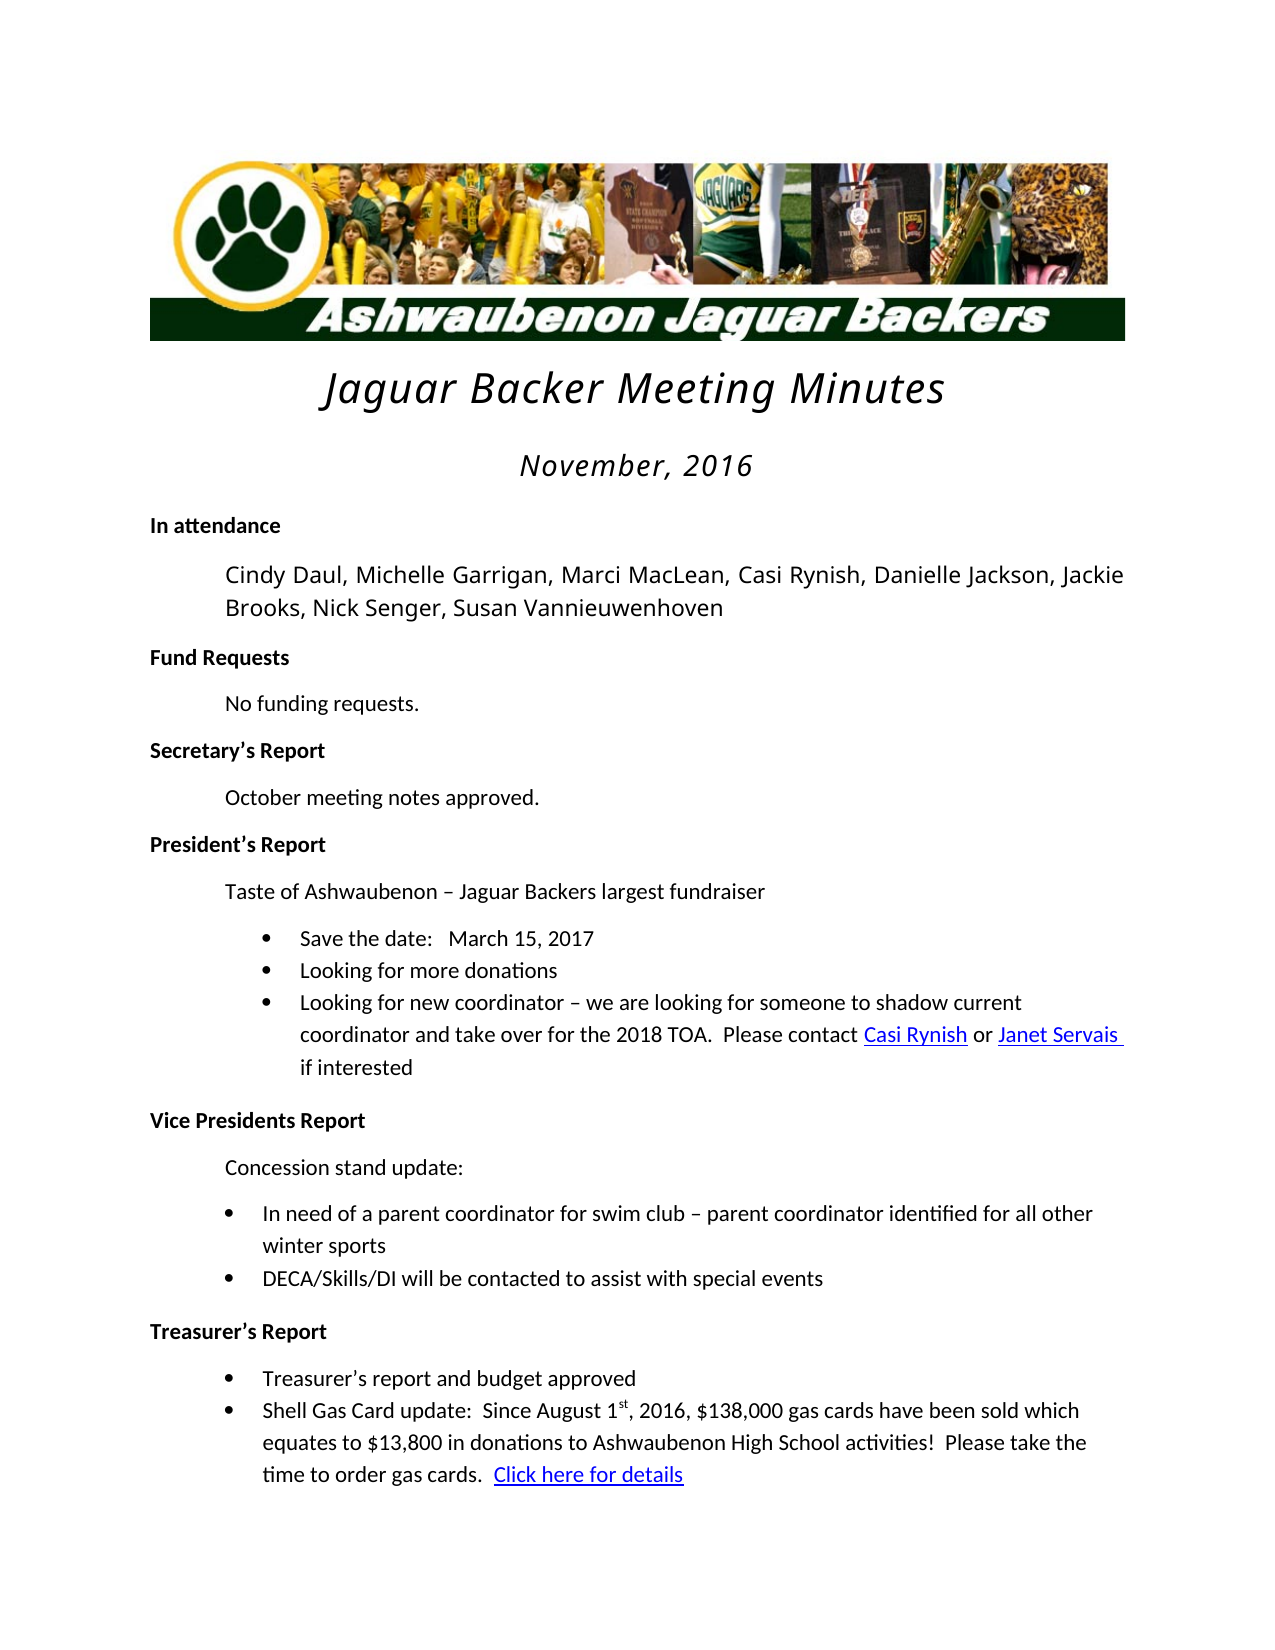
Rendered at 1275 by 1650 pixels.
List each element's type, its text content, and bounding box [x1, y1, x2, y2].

text No funding requests. [225, 689, 1125, 718]
text Treasurer’s Report [150, 1317, 1125, 1345]
list DECA/Skills/DI will be contacted to assist with special events [225, 1264, 1125, 1292]
text President’s Report [150, 830, 1125, 858]
subtitle November, 2016 [150, 445, 1125, 485]
list Looking for new coordinator – we are looking for someone to shadow current coordinator and take over for the 2018 TOA. Please contact Casi Rynish or Janet Servais if interested [262, 988, 1125, 1081]
list Shell Gas Card update: Since August 1st, 2016, $138,000 gas cards have been sold which equates to $13,800 in donations to Ashwaubenon High School activities! Please take the time to order gas cards. Click here for details [225, 1396, 1125, 1488]
text Cindy Daul, Michelle Garrigan, Marci MacLean, Casi Rynish, Danielle Jackson, Jackie Brooks, Nick Senger, Susan Vannieuwenhoven [225, 558, 1125, 623]
list Save the date: March 15, 2017 [262, 924, 1125, 952]
list Treasurer’s report and budget approved [225, 1364, 1125, 1392]
text Secretary’s Report [150, 736, 1125, 764]
text Concession stand update: [225, 1153, 1125, 1181]
text Fund Requests [150, 643, 1125, 671]
picture [150, 150, 1125, 341]
subtitle Jaguar Backer Meeting Minutes [150, 359, 1125, 416]
text October meeting notes approved. [225, 783, 1125, 811]
list In need of a parent coordinator for swim club – parent coordinator identified for all other winter sports [225, 1199, 1125, 1260]
text Vice Presidents Report [150, 1106, 1125, 1134]
list Looking for more donations [262, 956, 1125, 984]
text In attendance [150, 512, 1125, 540]
text Taste of Ashwaubenon – Jaguar Backers largest fundraiser [225, 877, 1125, 905]
